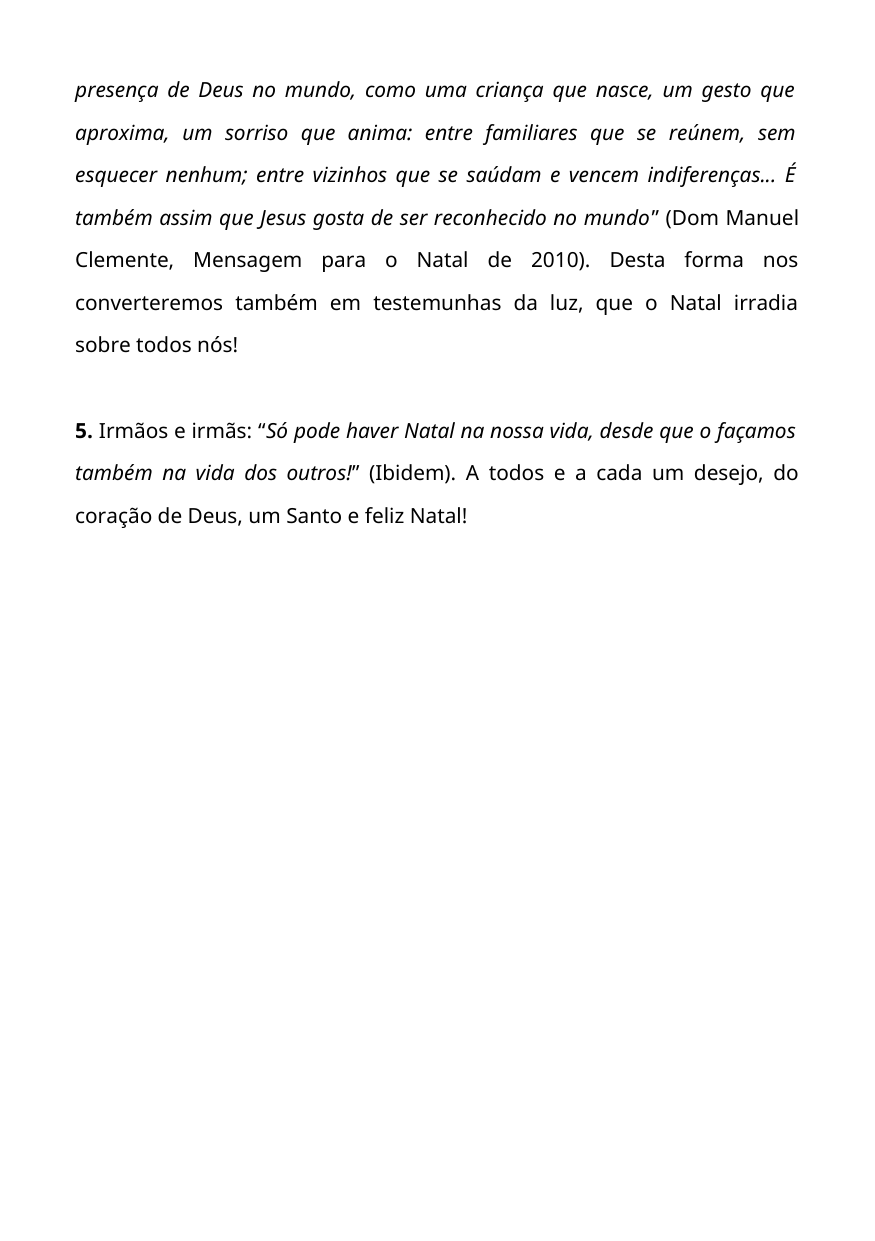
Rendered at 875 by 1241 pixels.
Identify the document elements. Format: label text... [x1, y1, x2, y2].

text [75, 75, 799, 359]
text 5. Irmãos e irmãs: “Só pode haver Natal na nossa vida, desde que o façamos também na vida dos outros!” (Ibidem). A todos e a cada um desejo, do coração de Deus, um Santo e feliz Natal! [75, 416, 799, 529]
